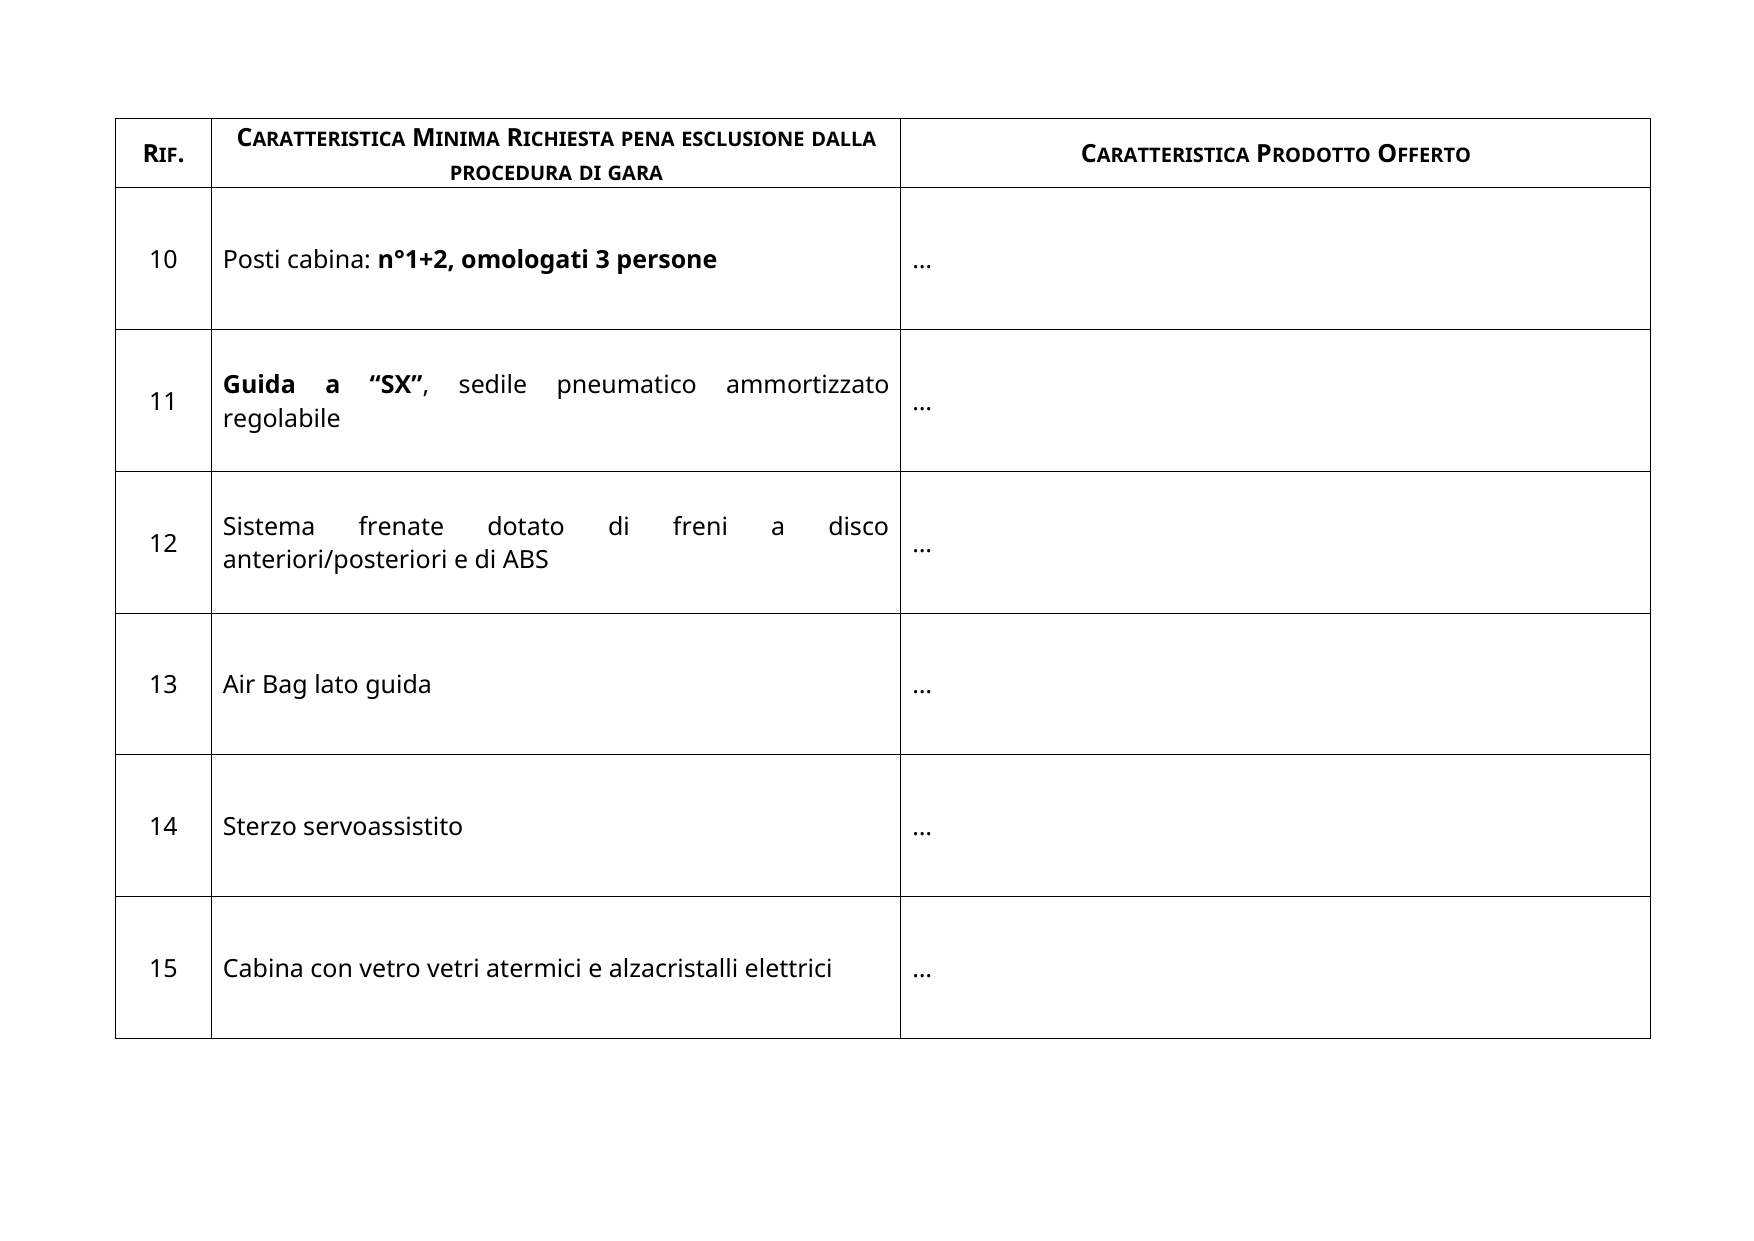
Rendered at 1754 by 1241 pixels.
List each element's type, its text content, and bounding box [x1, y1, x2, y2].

table_cell 12 [116, 472, 211, 613]
table_cell 10 [116, 188, 211, 329]
table_cell Sterzo servoassistito [212, 755, 900, 896]
table_header Rif. [116, 119, 211, 187]
table_cell Guida a “SX”, sedile pneumatico ammortizzato regolabile [212, 330, 900, 471]
table_cell Posti cabina: n°1+2, omologati 3 persone [212, 188, 900, 329]
table_cell … [901, 755, 1650, 896]
table_cell … [901, 472, 1650, 613]
table_cell Air Bag lato guida [212, 614, 900, 754]
table_cell Cabina con vetro vetri atermici e alzacristalli elettrici [212, 897, 900, 1038]
table_cell … [901, 330, 1650, 471]
table_cell … [901, 614, 1650, 754]
table_cell 14 [116, 755, 211, 896]
table_cell Sistema frenate dotato di freni a disco anteriori/posteriori e di ABS [212, 472, 900, 613]
table_header Caratteristica Minima Richiesta pena esclusione dalla procedura di gara [212, 119, 900, 187]
table_cell 11 [116, 330, 211, 471]
table_cell … [901, 897, 1650, 1038]
table_header Caratteristica Prodotto Offerto [901, 119, 1650, 187]
table_cell … [901, 188, 1650, 329]
table_cell 15 [116, 897, 211, 1038]
table_cell 13 [116, 614, 211, 754]
